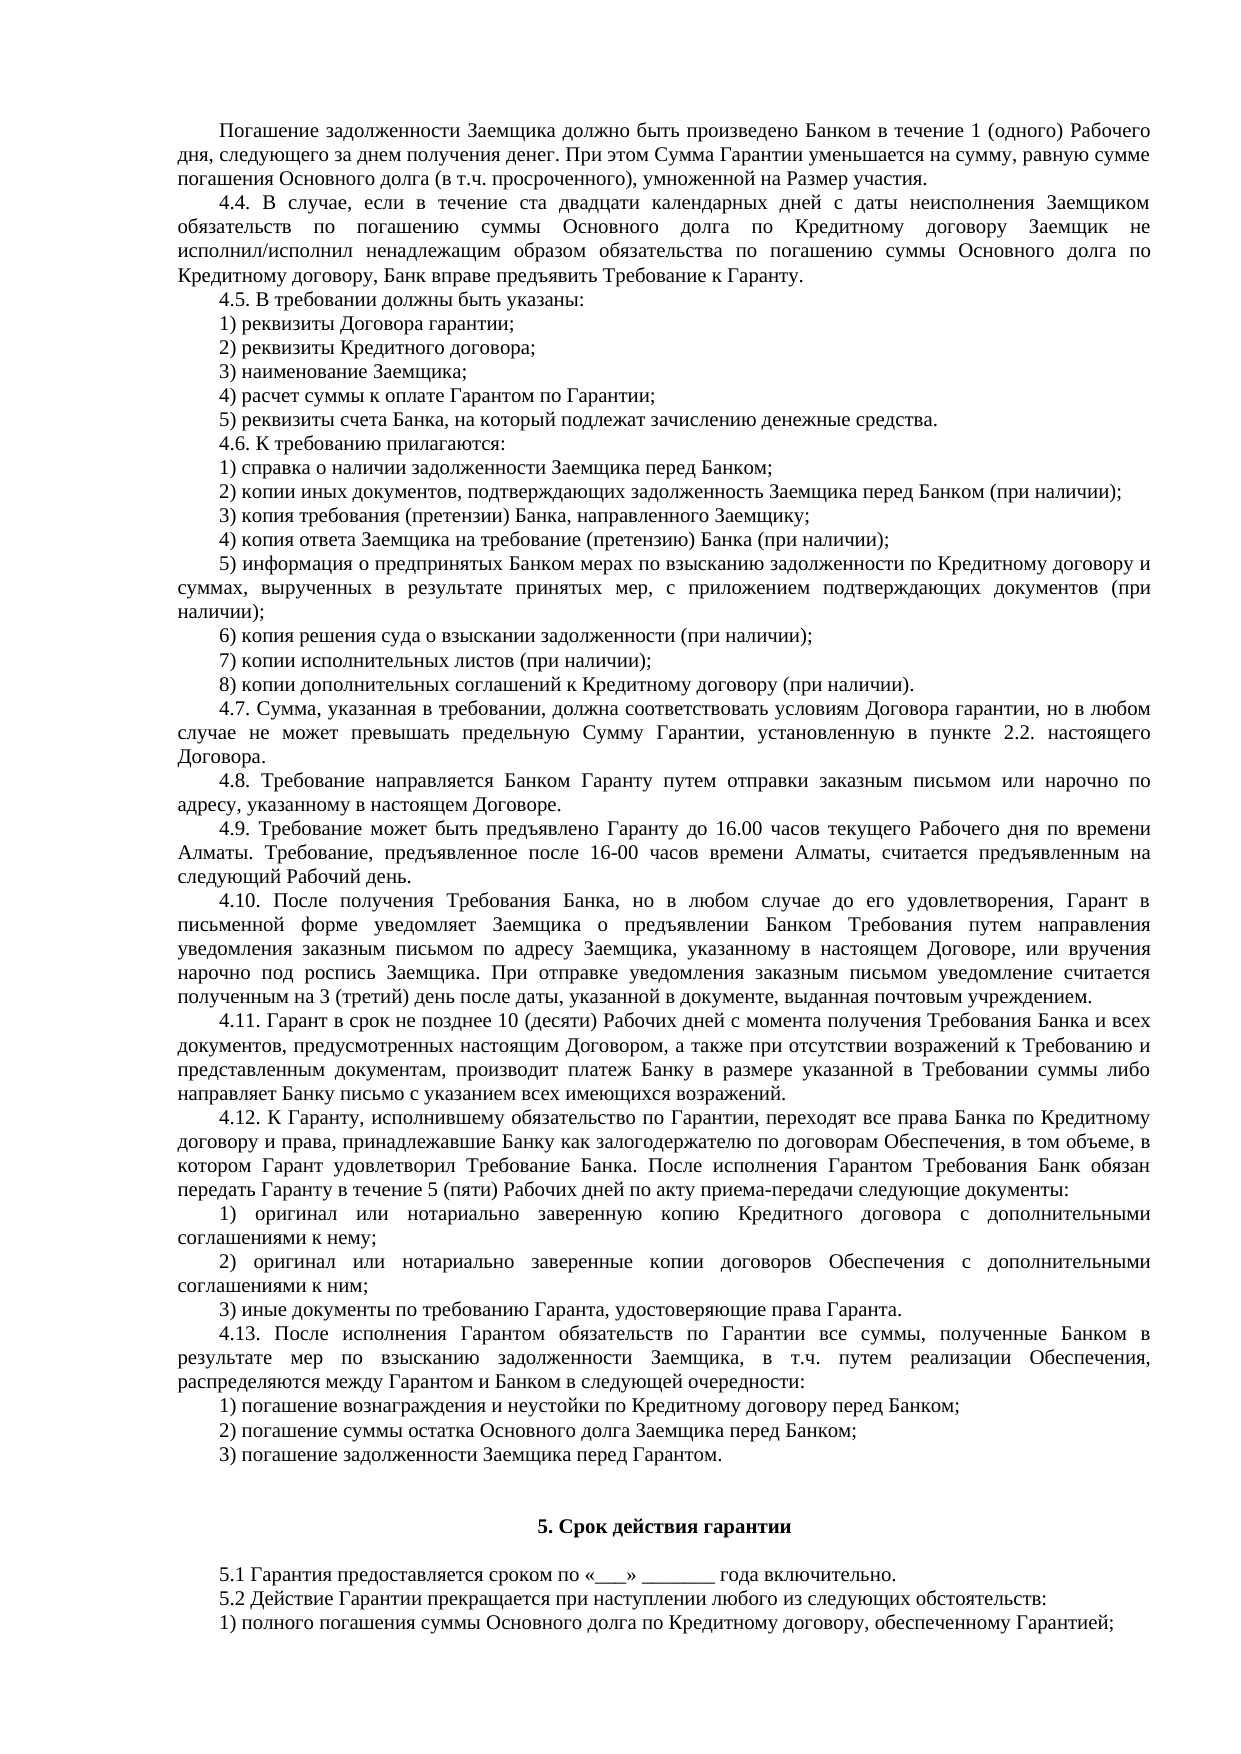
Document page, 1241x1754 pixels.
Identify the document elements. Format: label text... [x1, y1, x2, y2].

text 4.12. К Гаранту, исполнившему обязательство по Гарантии, переходят все права Банка по Кредитному договору и права, принадлежавшие Банку как залогодержателю по договорам Обеспечения, в том объеме, в котором Гарант удовлетворил Требование Банка. После исполнения Гарантом Требования Банк обязан передать Гаранту в течение 5 (пяти) Рабочих дней по акту приема-передачи следующие документы: [177, 1105, 1152, 1201]
text 5) реквизиты счета Банка, на который подлежат зачислению денежные средства. [177, 407, 1152, 431]
text 5. Срок действия гарантии [177, 1514, 1152, 1538]
text 2) копии иных документов, подтверждающих задолженность Заемщика перед Банком (при наличии); [177, 479, 1152, 503]
text 3) наименование Заемщика; [177, 359, 1152, 383]
text 5) информация о предпринятых Банком мерах по взысканию задолженности по Кредитному договору и суммах, вырученных в результате принятых мер, с приложением подтверждающих документов (при наличии); [177, 551, 1152, 623]
text 4.6. К требованию прилагаются: [177, 431, 1152, 455]
text 7) копии исполнительных листов (при наличии); [177, 647, 1152, 672]
text 4.4. В случае, если в течение ста двадцати календарных дней с даты неисполнения Заемщиком обязательств по погашению суммы Основного долга по Кредитному договору Заемщик не исполнил/исполнил ненадлежащим образом обязательства по погашению суммы Основного долга по Кредитному договору, Банк вправе предъявить Требование к Гаранту. [177, 190, 1152, 287]
text 3) иные документы по требованию Гаранта, удостоверяющие права Гаранта. [177, 1297, 1152, 1321]
text 5.2 Действие Гарантии прекращается при наступлении любого из следующих обстоятельств: [177, 1586, 1152, 1610]
text 8) копии дополнительных соглашений к Кредитному договору (при наличии). [177, 672, 1152, 696]
text 4) расчет суммы к оплате Гарантом по Гарантии; [177, 383, 1152, 407]
text 3) погашение задолженности Заемщика перед Гарантом. [177, 1442, 1152, 1466]
text 2) реквизиты Кредитного договора; [177, 335, 1152, 359]
text 1) справка о наличии задолженности Заемщика перед Банком; [177, 455, 1152, 479]
text 1) погашение вознаграждения и неустойки по Кредитному договору перед Банком; [177, 1393, 1152, 1417]
text 2) оригинал или нотариально заверенные копии договоров Обеспечения с дополнительными соглашениями к ним; [177, 1249, 1152, 1297]
text 3) копия требования (претензии) Банка, направленного Заемщику; [177, 503, 1152, 527]
text 1) реквизиты Договора гарантии; [177, 311, 1152, 335]
text 4.8. Требование направляется Банком Гаранту путем отправки заказным письмом или нарочно по адресу, указанному в настоящем Договоре. [177, 768, 1152, 816]
text 4.10. После получения Требования Банка, но в любом случае до его удовлетворения, Гарант в письменной форме уведомляет Заемщика о предъявлении Банком Требования путем направления уведомления заказным письмом по адресу Заемщика, указанному в настоящем Договоре, или вручения нарочно под роспись Заемщика. При отправке уведомления заказным письмом уведомление считается полученным на 3 (третий) день после даты, указанной в документе, выданная почтовым учреждением. [177, 888, 1152, 1008]
text 4.7. Сумма, указанная в требовании, должна соответствовать условиям Договора гарантии, но в любом случае не может превышать предельную Сумму Гарантии, установленную в пункте 2.2. настоящего Договора. [177, 696, 1152, 768]
text 2) погашение суммы остатка Основного долга Заемщика перед Банком; [177, 1417, 1152, 1442]
text 4) копия ответа Заемщика на требование (претензию) Банка (при наличии); [177, 527, 1152, 551]
text 1) оригинал или нотариально заверенную копию Кредитного договора с дополнительными соглашениями к нему; [177, 1201, 1152, 1249]
text 4.11. Гарант в срок не позднее 10 (десяти) Рабочих дней с момента получения Требования Банка и всех документов, предусмотренных настоящим Договором, а также при отсутствии возражений к Требованию и представленным документам, производит платеж Банку в размере указанной в Требовании суммы либо направляет Банку письмо с указанием всех имеющихся возражений. [177, 1008, 1152, 1105]
text 4.9. Требование может быть предъявлено Гаранту до 16.00 часов текущего Рабочего дня по времени Алматы. Требование, предъявленное после 16-00 часов времени Алматы, считается предъявленным на следующий Рабочий день. [177, 816, 1152, 888]
text 4.5. В требовании должны быть указаны: [177, 287, 1152, 311]
text 6) копия решения суда о взыскании задолженности (при наличии); [177, 623, 1152, 647]
text 5.1 Гарантия предоставляется сроком по «___» _______ года включительно. [177, 1562, 1152, 1586]
text Погашение задолженности Заемщика должно быть произведено Банком в течение 1 (одного) Рабочего дня, следующего за днем получения денег. При этом Сумма Гарантии уменьшается на сумму, равную сумме погашения Основного долга (в т.ч. просроченного), умноженной на Размер участия. [177, 118, 1152, 190]
text 1) полного погашения суммы Основного долга по Кредитному договору, обеспеченному Гарантией; [177, 1610, 1152, 1634]
text 4.13. После исполнения Гарантом обязательств по Гарантии все суммы, полученные Банком в результате мер по взысканию задолженности Заемщика, в т.ч. путем реализации Обеспечения, распределяются между Гарантом и Банком в следующей очередности: [177, 1321, 1152, 1393]
